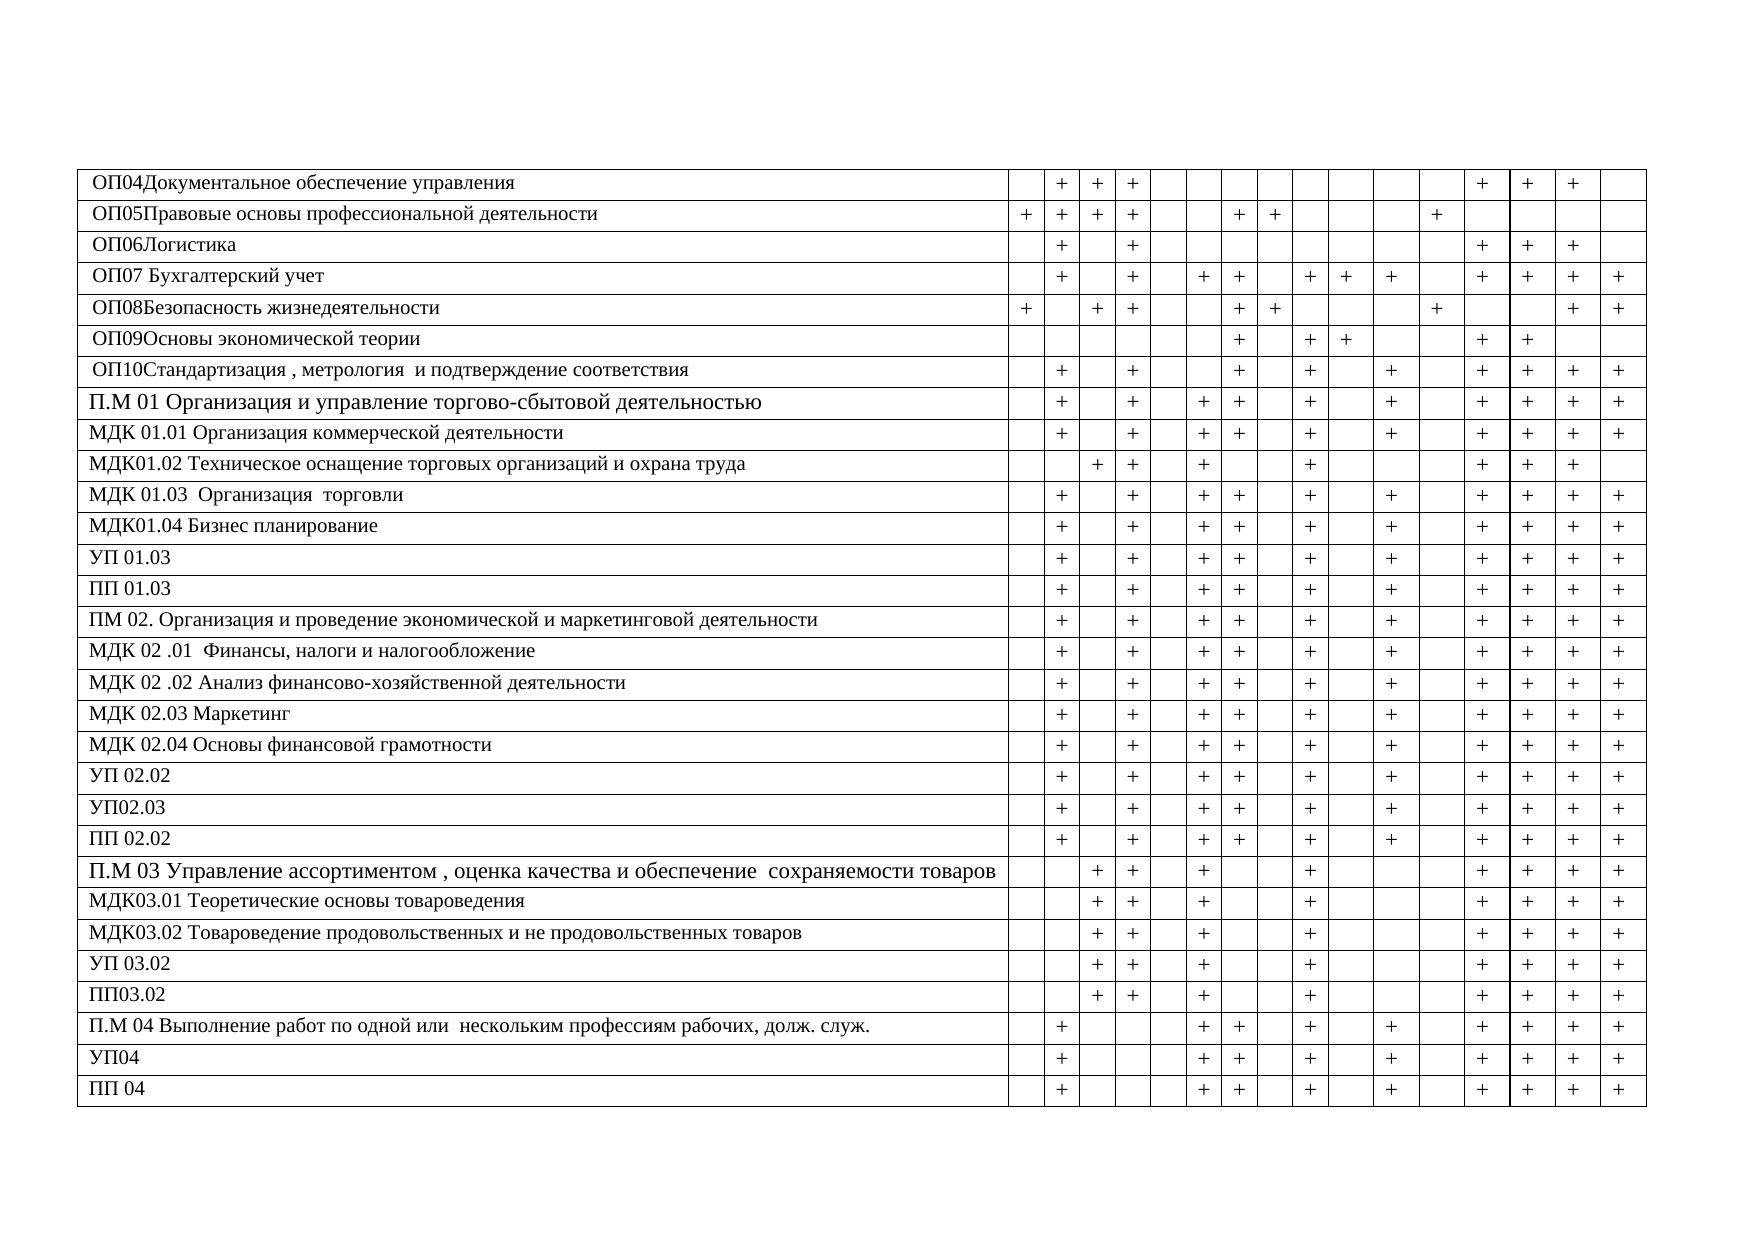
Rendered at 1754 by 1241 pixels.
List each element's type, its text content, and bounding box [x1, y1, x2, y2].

table_cell + [1556, 1013, 1600, 1043]
table_cell + [1293, 420, 1328, 450]
table_cell [1420, 857, 1464, 887]
table_cell [1329, 951, 1373, 981]
table_cell + [1420, 201, 1464, 231]
table_cell + [1511, 826, 1555, 856]
table_cell [1329, 701, 1373, 731]
table_cell [1329, 607, 1373, 637]
table_cell + [1556, 888, 1600, 918]
table_cell [1258, 576, 1292, 606]
table_cell УП 03.02 [78, 951, 1008, 981]
table_cell + [1511, 888, 1555, 918]
table_cell [1465, 201, 1509, 231]
table_cell МДК 02.03 Маркетинг [78, 701, 1008, 731]
table_cell + [1293, 607, 1328, 637]
table_cell + [1222, 1013, 1257, 1043]
table_cell + [1465, 388, 1509, 418]
table_cell + [1511, 357, 1555, 387]
table_cell + [1465, 1045, 1509, 1075]
table_cell + [1374, 357, 1419, 387]
table_cell [1151, 1045, 1186, 1075]
table_cell + [1556, 920, 1600, 950]
table_cell + [1601, 1076, 1646, 1106]
table_cell + [1045, 263, 1079, 293]
table_cell + [1045, 732, 1079, 762]
table_cell + [1222, 701, 1257, 731]
table_cell + [1465, 763, 1509, 793]
table_cell + [1374, 638, 1419, 668]
table_cell [1329, 388, 1373, 418]
table_cell + [1556, 232, 1600, 262]
table_cell + [1465, 326, 1509, 356]
table_cell + [1222, 388, 1257, 418]
table_cell [1329, 888, 1373, 918]
table_cell + [1293, 857, 1328, 887]
table_cell [1420, 1076, 1464, 1106]
table_cell + [1511, 1076, 1555, 1106]
table_cell [1187, 326, 1221, 356]
table_cell + [1374, 576, 1419, 606]
table_cell [1222, 451, 1257, 481]
table_cell + [1116, 982, 1150, 1012]
table_cell [1045, 982, 1079, 1012]
table_cell [1151, 638, 1186, 668]
table_cell [1601, 451, 1646, 481]
table_cell + [1374, 670, 1419, 700]
table_cell [1329, 795, 1373, 825]
table_cell [1187, 357, 1221, 387]
table_cell + [1009, 201, 1044, 231]
table_cell [1420, 920, 1464, 950]
table_cell + [1222, 732, 1257, 762]
table_cell + [1045, 232, 1079, 262]
table_cell [1009, 982, 1044, 1012]
table_cell + [1465, 357, 1509, 387]
table_cell [1009, 920, 1044, 950]
table_cell + [1187, 388, 1221, 418]
table_cell МДК01.02 Техническое оснащение торговых организаций и охрана труда [78, 451, 1008, 481]
table_cell [1009, 357, 1044, 387]
table_cell [1420, 545, 1464, 575]
table_cell ПП03.02 [78, 982, 1008, 1012]
table_cell [1329, 763, 1373, 793]
table_cell + [1045, 513, 1079, 543]
table_cell МДК03.01 Теоретические основы товароведения [78, 888, 1008, 918]
table_cell + [1045, 420, 1079, 450]
table_cell ПМ 02. Организация и проведение экономической и маркетинговой деятельности [78, 607, 1008, 637]
table_cell + [1009, 295, 1044, 325]
table_cell + [1116, 388, 1150, 418]
table_cell + [1511, 920, 1555, 950]
table_cell + [1116, 670, 1150, 700]
table_cell + [1222, 576, 1257, 606]
table_cell [1329, 576, 1373, 606]
table_cell [1045, 326, 1079, 356]
table_cell + [1080, 295, 1115, 325]
table_cell [1080, 1013, 1115, 1043]
table_cell [1420, 232, 1464, 262]
table_cell + [1080, 170, 1115, 200]
table_cell + [1187, 451, 1221, 481]
table_cell МДК 02.04 Основы финансовой грамотности [78, 732, 1008, 762]
table_cell + [1222, 670, 1257, 700]
table_cell [1374, 295, 1419, 325]
table_cell [1151, 732, 1186, 762]
table_cell [1511, 201, 1555, 231]
table_cell [1258, 638, 1292, 668]
table_cell + [1465, 576, 1509, 606]
table_cell [1151, 232, 1186, 262]
table_cell + [1187, 513, 1221, 543]
table_cell [1151, 795, 1186, 825]
table_cell УП04 [78, 1045, 1008, 1075]
table_cell + [1116, 888, 1150, 918]
table_cell + [1116, 920, 1150, 950]
table_cell [1080, 732, 1115, 762]
table_cell [1151, 670, 1186, 700]
table_cell [1258, 763, 1292, 793]
table_cell [1374, 857, 1419, 887]
table_cell [1151, 701, 1186, 731]
table_cell + [1465, 701, 1509, 731]
table_cell [1293, 170, 1328, 200]
table_cell [1329, 1076, 1373, 1106]
table_cell [1009, 795, 1044, 825]
table_cell [1329, 295, 1373, 325]
table_cell + [1329, 263, 1373, 293]
table_cell + [1556, 951, 1600, 981]
table_cell [1151, 482, 1186, 512]
table_cell [1151, 1013, 1186, 1043]
table_cell [1420, 888, 1464, 918]
table_cell [1329, 170, 1373, 200]
table_cell [1374, 888, 1419, 918]
table_cell [1329, 451, 1373, 481]
table_cell + [1222, 1045, 1257, 1075]
table_cell + [1293, 732, 1328, 762]
table_cell + [1187, 857, 1221, 887]
table_cell + [1116, 826, 1150, 856]
table_cell [1258, 795, 1292, 825]
table_cell + [1601, 920, 1646, 950]
table_cell [1420, 951, 1464, 981]
table_cell [1080, 763, 1115, 793]
table_cell [1045, 951, 1079, 981]
table_cell + [1601, 1045, 1646, 1075]
table_cell + [1511, 420, 1555, 450]
table_cell ПП 02.02 [78, 826, 1008, 856]
table_cell ОП05Правовые основы профессиональной деятельности [78, 201, 1008, 231]
table_cell [1329, 1045, 1373, 1075]
table_cell + [1187, 732, 1221, 762]
table_cell + [1374, 263, 1419, 293]
table_cell + [1293, 576, 1328, 606]
table_cell [1329, 920, 1373, 950]
table_cell + [1293, 326, 1328, 356]
table_cell + [1187, 638, 1221, 668]
table_cell + [1465, 732, 1509, 762]
table_cell [1222, 951, 1257, 981]
table_cell + [1045, 482, 1079, 512]
table_cell + [1601, 638, 1646, 668]
table_cell ОП07 Бухгалтерский учет [78, 263, 1008, 293]
table_cell [1258, 482, 1292, 512]
table_cell + [1187, 263, 1221, 293]
table_cell [1009, 701, 1044, 731]
table_cell + [1511, 170, 1555, 200]
table_cell + [1556, 1045, 1600, 1075]
table_cell [1009, 638, 1044, 668]
table_cell + [1511, 763, 1555, 793]
table_cell + [1116, 763, 1150, 793]
table_cell + [1187, 763, 1221, 793]
table_cell [1080, 420, 1115, 450]
table_cell + [1511, 545, 1555, 575]
table_cell [1151, 263, 1186, 293]
table_cell [1045, 888, 1079, 918]
table_cell УП 02.02 [78, 763, 1008, 793]
table_cell [1329, 1013, 1373, 1043]
table_cell + [1293, 951, 1328, 981]
table_cell [1420, 763, 1464, 793]
table_cell + [1374, 1045, 1419, 1075]
table_cell + [1187, 1045, 1221, 1075]
table_cell [1151, 513, 1186, 543]
table_cell + [1556, 388, 1600, 418]
table_cell [1151, 763, 1186, 793]
table_cell + [1045, 670, 1079, 700]
table_cell + [1556, 170, 1600, 200]
table_cell + [1293, 482, 1328, 512]
table_cell [1009, 576, 1044, 606]
table_cell [1222, 920, 1257, 950]
table_cell + [1045, 795, 1079, 825]
table_cell [1329, 545, 1373, 575]
table_cell [1258, 513, 1292, 543]
table_cell + [1465, 826, 1509, 856]
table_cell + [1601, 763, 1646, 793]
table_cell + [1222, 326, 1257, 356]
table_cell + [1187, 888, 1221, 918]
table_cell [1329, 670, 1373, 700]
table_cell [1116, 1076, 1150, 1106]
table_cell [1009, 826, 1044, 856]
table_cell + [1187, 701, 1221, 731]
table_cell ОП08Безопасность жизнедеятельности [78, 295, 1008, 325]
table_cell + [1045, 1013, 1079, 1043]
table_cell [1601, 201, 1646, 231]
table_cell + [1374, 795, 1419, 825]
table_cell [1009, 1013, 1044, 1043]
table_cell [1293, 232, 1328, 262]
table_cell + [1293, 513, 1328, 543]
table_cell + [1601, 607, 1646, 637]
table_cell + [1556, 357, 1600, 387]
table_cell [1258, 420, 1292, 450]
table_cell + [1258, 295, 1292, 325]
table_cell [1258, 888, 1292, 918]
table_cell + [1601, 263, 1646, 293]
table_cell + [1374, 513, 1419, 543]
table_cell [1009, 857, 1044, 887]
table_cell [1420, 795, 1464, 825]
table_cell + [1556, 607, 1600, 637]
table_cell [1465, 295, 1509, 325]
table_cell [1222, 857, 1257, 887]
table_cell + [1511, 670, 1555, 700]
table_cell + [1080, 451, 1115, 481]
table_cell + [1116, 451, 1150, 481]
table_cell + [1116, 701, 1150, 731]
table_cell + [1465, 638, 1509, 668]
table_cell [1151, 888, 1186, 918]
table_cell + [1116, 170, 1150, 200]
table_cell + [1116, 263, 1150, 293]
table_cell [1258, 170, 1292, 200]
table_cell [1329, 420, 1373, 450]
table_cell + [1601, 732, 1646, 762]
table_cell [1258, 451, 1292, 481]
table_cell П.М 04 Выполнение работ по одной или нескольким профессиям рабочих, долж. служ. [78, 1013, 1008, 1043]
table_cell [1151, 388, 1186, 418]
table_cell [1374, 201, 1419, 231]
table_cell + [1556, 763, 1600, 793]
table_cell + [1116, 545, 1150, 575]
table_cell ОП10Стандартизация , метрология и подтверждение соответствия [78, 357, 1008, 387]
table_cell + [1601, 826, 1646, 856]
table_cell МДК01.04 Бизнес планирование [78, 513, 1008, 543]
table_cell + [1601, 1013, 1646, 1043]
table_cell [1420, 451, 1464, 481]
table_cell [1329, 232, 1373, 262]
table_cell + [1556, 638, 1600, 668]
table_cell + [1374, 1013, 1419, 1043]
table_cell + [1045, 826, 1079, 856]
table_cell + [1293, 701, 1328, 731]
table_cell [1009, 263, 1044, 293]
table_cell МДК 02 .02 Анализ финансово-хозяйственной деятельности [78, 670, 1008, 700]
table_cell + [1556, 451, 1600, 481]
table_cell + [1222, 295, 1257, 325]
table_cell + [1465, 232, 1509, 262]
table_cell + [1293, 357, 1328, 387]
table_cell + [1293, 263, 1328, 293]
table_cell + [1293, 1045, 1328, 1075]
table_cell [1420, 170, 1464, 200]
table_cell + [1556, 795, 1600, 825]
table_cell + [1511, 482, 1555, 512]
table_cell [1151, 920, 1186, 950]
table_cell УП02.03 [78, 795, 1008, 825]
table_cell + [1222, 482, 1257, 512]
table_cell + [1080, 920, 1115, 950]
table_cell [1601, 232, 1646, 262]
table_cell + [1556, 576, 1600, 606]
table_cell + [1045, 545, 1079, 575]
table_cell + [1465, 482, 1509, 512]
table_cell [1080, 795, 1115, 825]
table_cell [1258, 1076, 1292, 1106]
table_cell + [1222, 1076, 1257, 1106]
table_cell [1374, 326, 1419, 356]
table_cell + [1465, 420, 1509, 450]
table_cell [1080, 388, 1115, 418]
table_cell [1420, 826, 1464, 856]
table_cell [1080, 357, 1115, 387]
table_cell [1601, 326, 1646, 356]
table_cell + [1222, 545, 1257, 575]
table_cell [1258, 982, 1292, 1012]
table_cell ПП 01.03 [78, 576, 1008, 606]
table_cell + [1601, 388, 1646, 418]
table_cell + [1465, 920, 1509, 950]
table_cell + [1116, 482, 1150, 512]
table_cell [1293, 295, 1328, 325]
table_cell [1151, 951, 1186, 981]
table_cell + [1116, 232, 1150, 262]
table_cell + [1116, 795, 1150, 825]
table_cell [1511, 295, 1555, 325]
table_cell + [1601, 888, 1646, 918]
table_cell + [1222, 357, 1257, 387]
table_cell МДК 01.03 Организация торговли [78, 482, 1008, 512]
table_cell + [1293, 982, 1328, 1012]
table_cell [1045, 920, 1079, 950]
table_cell + [1045, 170, 1079, 200]
table_cell + [1465, 1076, 1509, 1106]
table_cell П.М 03 Управление ассортиментом , оценка качества и обеспечение сохраняемости товаров [78, 857, 1008, 887]
table_cell ОП06Логистика [78, 232, 1008, 262]
table_cell [1420, 326, 1464, 356]
table_cell [1420, 263, 1464, 293]
table_cell + [1465, 545, 1509, 575]
table_cell + [1556, 670, 1600, 700]
table_cell [1080, 482, 1115, 512]
table_cell [1258, 670, 1292, 700]
table_cell [1080, 263, 1115, 293]
table_cell [1151, 857, 1186, 887]
table_cell + [1511, 795, 1555, 825]
table_cell + [1601, 420, 1646, 450]
table_cell [1374, 451, 1419, 481]
table_cell + [1293, 670, 1328, 700]
table_cell + [1080, 857, 1115, 887]
table_cell + [1374, 420, 1419, 450]
table_cell [1420, 482, 1464, 512]
table_cell + [1045, 763, 1079, 793]
table_cell + [1293, 1076, 1328, 1106]
table_cell [1420, 420, 1464, 450]
table_cell + [1116, 513, 1150, 543]
table_cell [1187, 201, 1221, 231]
table_cell + [1222, 263, 1257, 293]
table_cell + [1374, 701, 1419, 731]
table_cell [1187, 170, 1221, 200]
table_cell + [1601, 482, 1646, 512]
table_cell + [1511, 263, 1555, 293]
table_cell + [1420, 295, 1464, 325]
table_cell МДК 01.01 Организация коммерческой деятельности [78, 420, 1008, 450]
table_cell + [1222, 420, 1257, 450]
table_cell + [1187, 826, 1221, 856]
table_cell + [1465, 170, 1509, 200]
table_cell + [1045, 576, 1079, 606]
table_cell + [1045, 1076, 1079, 1106]
table_cell + [1187, 795, 1221, 825]
table_cell [1329, 826, 1373, 856]
table_cell [1420, 701, 1464, 731]
table_cell [1009, 326, 1044, 356]
table_cell [1009, 732, 1044, 762]
table_cell [1080, 701, 1115, 731]
table_cell [1556, 326, 1600, 356]
table_cell + [1601, 982, 1646, 1012]
table_cell [1009, 451, 1044, 481]
table_cell [1009, 1045, 1044, 1075]
table_cell + [1293, 545, 1328, 575]
table_cell + [1329, 326, 1373, 356]
table_cell [1080, 1076, 1115, 1106]
table_cell [1420, 732, 1464, 762]
table_cell + [1258, 201, 1292, 231]
table_cell [1151, 295, 1186, 325]
table_cell [1045, 295, 1079, 325]
table_cell + [1045, 701, 1079, 731]
table_cell + [1222, 763, 1257, 793]
table_cell + [1080, 982, 1115, 1012]
table_cell + [1556, 826, 1600, 856]
table_cell + [1511, 576, 1555, 606]
table_cell [1009, 607, 1044, 637]
table_cell + [1465, 982, 1509, 1012]
table_cell [1329, 513, 1373, 543]
table_cell + [1045, 607, 1079, 637]
table_cell + [1116, 576, 1150, 606]
table_cell + [1556, 857, 1600, 887]
table_cell [1151, 607, 1186, 637]
table_cell + [1293, 795, 1328, 825]
table_cell + [1556, 982, 1600, 1012]
table_cell [1009, 1076, 1044, 1106]
table_cell + [1374, 607, 1419, 637]
table_cell + [1116, 607, 1150, 637]
table_cell [1151, 576, 1186, 606]
table_cell [1151, 451, 1186, 481]
table_cell [1258, 607, 1292, 637]
table_cell [1222, 982, 1257, 1012]
table_cell + [1556, 545, 1600, 575]
table_cell + [1465, 1013, 1509, 1043]
table_cell + [1222, 826, 1257, 856]
table_cell + [1187, 576, 1221, 606]
table_cell [1258, 357, 1292, 387]
table_cell [1080, 576, 1115, 606]
table_cell + [1116, 357, 1150, 387]
table_cell [1329, 638, 1373, 668]
table_cell [1420, 638, 1464, 668]
table_cell [1258, 545, 1292, 575]
table_cell + [1080, 888, 1115, 918]
table_cell [1258, 920, 1292, 950]
table_cell + [1187, 920, 1221, 950]
table_cell + [1556, 295, 1600, 325]
table_cell [1080, 1045, 1115, 1075]
table_cell МДК 02 .01 Финансы, налоги и налогообложение [78, 638, 1008, 668]
table_cell + [1293, 1013, 1328, 1043]
table_cell + [1511, 857, 1555, 887]
table_cell [1601, 170, 1646, 200]
table_cell + [1556, 701, 1600, 731]
table_cell [1009, 388, 1044, 418]
table_cell [1116, 1045, 1150, 1075]
table_cell + [1601, 670, 1646, 700]
table_cell + [1465, 513, 1509, 543]
table_cell [1009, 482, 1044, 512]
table_cell + [1116, 638, 1150, 668]
table_cell + [1511, 232, 1555, 262]
table_cell + [1465, 857, 1509, 887]
table_cell + [1511, 1013, 1555, 1043]
table_cell + [1374, 826, 1419, 856]
table_cell + [1222, 607, 1257, 637]
table_cell [1009, 513, 1044, 543]
table_cell [1374, 170, 1419, 200]
table_cell + [1116, 951, 1150, 981]
table_cell + [1045, 201, 1079, 231]
table_cell [1420, 576, 1464, 606]
table_cell [1258, 826, 1292, 856]
table_cell [1420, 1013, 1464, 1043]
table_cell + [1045, 1045, 1079, 1075]
table_cell [1420, 1045, 1464, 1075]
table_cell + [1222, 638, 1257, 668]
table_cell + [1187, 1013, 1221, 1043]
table_cell [1420, 607, 1464, 637]
table_cell + [1511, 451, 1555, 481]
table_cell + [1465, 795, 1509, 825]
table_cell + [1511, 638, 1555, 668]
table_cell + [1511, 951, 1555, 981]
table_cell + [1293, 388, 1328, 418]
table_cell [1080, 607, 1115, 637]
table_cell + [1556, 513, 1600, 543]
table_cell + [1511, 1045, 1555, 1075]
table_cell + [1511, 326, 1555, 356]
table_cell [1151, 826, 1186, 856]
table_cell + [1293, 638, 1328, 668]
table_cell [1258, 732, 1292, 762]
table_cell [1116, 326, 1150, 356]
table_cell [1080, 326, 1115, 356]
table_cell [1420, 982, 1464, 1012]
table_cell [1329, 732, 1373, 762]
table_cell [1151, 357, 1186, 387]
table_cell МДК03.02 Товароведение продовольственных и не продовольственных товаров [78, 920, 1008, 950]
table_cell [1329, 357, 1373, 387]
table_cell [1293, 201, 1328, 231]
table_cell + [1374, 763, 1419, 793]
table_cell [1258, 388, 1292, 418]
table_cell + [1293, 763, 1328, 793]
table_cell [1151, 201, 1186, 231]
table_cell [1222, 170, 1257, 200]
table_cell [1009, 420, 1044, 450]
table_cell + [1187, 420, 1221, 450]
table_cell + [1222, 795, 1257, 825]
table_cell + [1187, 607, 1221, 637]
table_cell + [1080, 951, 1115, 981]
table_cell + [1511, 607, 1555, 637]
table_cell + [1601, 545, 1646, 575]
table_cell [1009, 170, 1044, 200]
table_cell [1151, 326, 1186, 356]
table_cell [1045, 857, 1079, 887]
table_cell [1045, 451, 1079, 481]
table_cell + [1511, 732, 1555, 762]
table_cell [1009, 888, 1044, 918]
table_cell [1116, 1013, 1150, 1043]
table_cell + [1116, 857, 1150, 887]
table_cell + [1465, 263, 1509, 293]
table_cell + [1465, 451, 1509, 481]
table_cell + [1045, 388, 1079, 418]
table_cell + [1222, 513, 1257, 543]
table_cell [1080, 513, 1115, 543]
table_cell [1258, 326, 1292, 356]
table_cell [1329, 482, 1373, 512]
table_cell + [1045, 357, 1079, 387]
table_cell [1258, 232, 1292, 262]
table_cell [1420, 388, 1464, 418]
table_cell [1187, 295, 1221, 325]
table_cell [1374, 920, 1419, 950]
table_cell + [1556, 482, 1600, 512]
table_cell + [1601, 951, 1646, 981]
table_cell + [1293, 920, 1328, 950]
table_cell + [1045, 638, 1079, 668]
table_cell [1258, 857, 1292, 887]
table_cell + [1187, 951, 1221, 981]
table_cell + [1222, 201, 1257, 231]
table_cell [1258, 263, 1292, 293]
table_cell + [1374, 388, 1419, 418]
table_cell [1374, 982, 1419, 1012]
table_cell + [1374, 1076, 1419, 1106]
table_cell + [1465, 951, 1509, 981]
table_cell [1222, 888, 1257, 918]
table_cell [1187, 232, 1221, 262]
table_cell [1329, 982, 1373, 1012]
table_cell + [1293, 888, 1328, 918]
table_cell [1009, 951, 1044, 981]
table_cell + [1556, 263, 1600, 293]
table_cell ОП09Основы экономической теории [78, 326, 1008, 356]
table_cell [1374, 232, 1419, 262]
table_cell + [1601, 295, 1646, 325]
table_cell + [1465, 670, 1509, 700]
table_cell [1151, 170, 1186, 200]
table_cell [1258, 1013, 1292, 1043]
table_cell + [1374, 482, 1419, 512]
table_cell [1080, 670, 1115, 700]
table_cell [1374, 951, 1419, 981]
table_cell + [1187, 545, 1221, 575]
table_cell + [1601, 795, 1646, 825]
table_cell [1420, 513, 1464, 543]
table_cell + [1556, 732, 1600, 762]
table_cell + [1601, 701, 1646, 731]
table_cell [1080, 638, 1115, 668]
table_cell + [1556, 420, 1600, 450]
table_cell + [1187, 982, 1221, 1012]
table_cell [1222, 232, 1257, 262]
table_cell [1009, 545, 1044, 575]
table_cell [1329, 857, 1373, 887]
table_cell ОП04Документальное обеспечение управления [78, 170, 1008, 200]
table_cell + [1080, 201, 1115, 231]
table_cell + [1293, 451, 1328, 481]
table_cell + [1601, 357, 1646, 387]
table_cell + [1116, 295, 1150, 325]
table_cell + [1293, 826, 1328, 856]
table_cell [1258, 951, 1292, 981]
table_cell + [1511, 513, 1555, 543]
table_cell [1009, 763, 1044, 793]
table_cell + [1374, 545, 1419, 575]
table_cell + [1511, 388, 1555, 418]
table_cell [1329, 201, 1373, 231]
table_cell [1420, 670, 1464, 700]
table_cell + [1511, 701, 1555, 731]
table_cell [1009, 232, 1044, 262]
table_cell ПП 04 [78, 1076, 1008, 1106]
table_cell [1151, 545, 1186, 575]
table_cell + [1465, 607, 1509, 637]
table_cell + [1465, 888, 1509, 918]
table_cell + [1116, 201, 1150, 231]
table_cell [1080, 232, 1115, 262]
table_cell + [1601, 576, 1646, 606]
table_cell УП 01.03 [78, 545, 1008, 575]
table_cell [1258, 1045, 1292, 1075]
table_cell + [1511, 982, 1555, 1012]
table_cell + [1187, 482, 1221, 512]
table_cell + [1116, 420, 1150, 450]
table_cell [1151, 982, 1186, 1012]
table_cell [1556, 201, 1600, 231]
table_cell [1080, 826, 1115, 856]
table_cell [1009, 670, 1044, 700]
table_cell [1420, 357, 1464, 387]
table_cell + [1187, 1076, 1221, 1106]
table_cell П.М 01 Организация и управление торгово-сбытовой деятельностью [78, 388, 1008, 418]
table_cell [1258, 701, 1292, 731]
table_cell + [1187, 670, 1221, 700]
table_cell + [1601, 857, 1646, 887]
table_cell [1151, 420, 1186, 450]
table_cell + [1601, 513, 1646, 543]
table_cell [1080, 545, 1115, 575]
table_cell + [1116, 732, 1150, 762]
table_cell [1151, 1076, 1186, 1106]
table_cell + [1374, 732, 1419, 762]
table_cell + [1556, 1076, 1600, 1106]
